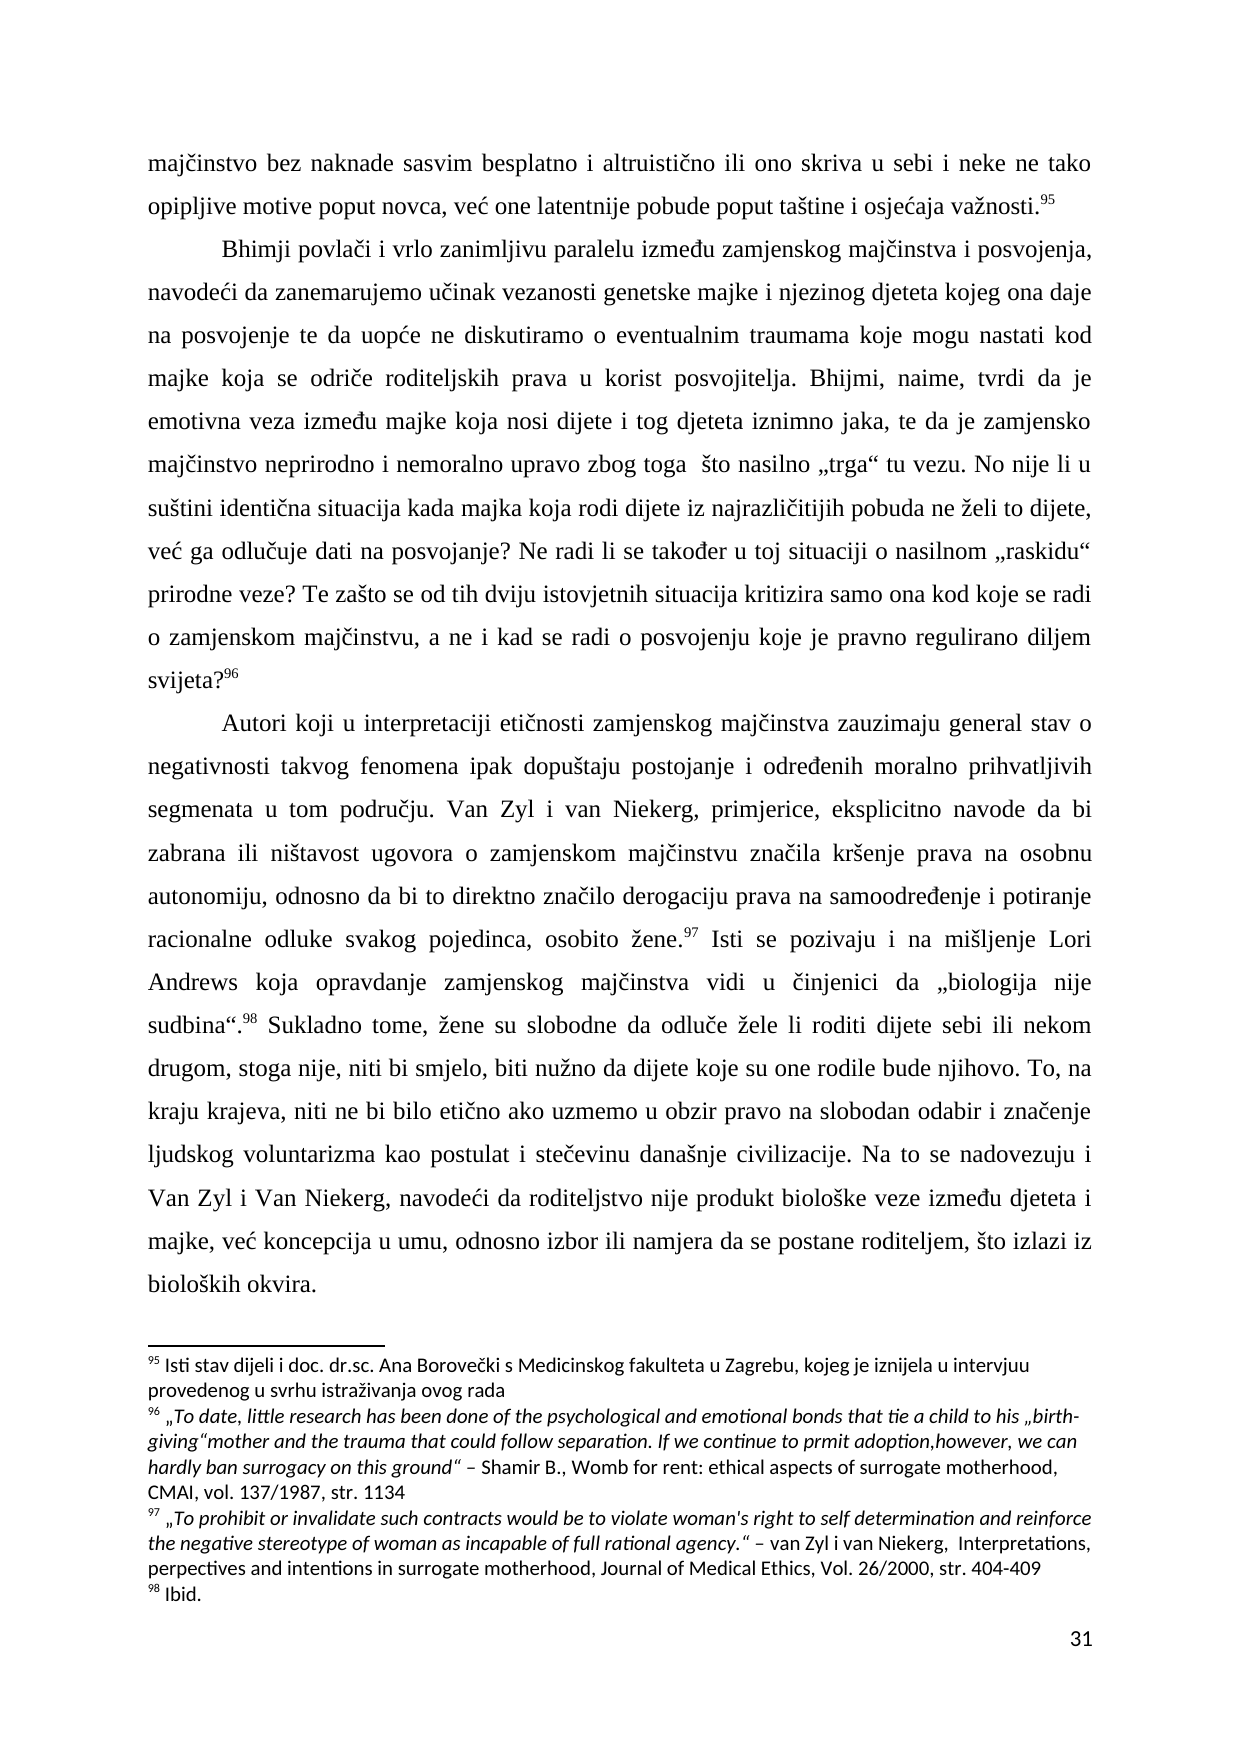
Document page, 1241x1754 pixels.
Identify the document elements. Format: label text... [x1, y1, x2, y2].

text Autori koji u interpretaciji etičnosti zamjenskog majčinstva zauzimaju general stav o negativnosti takvog fenomena ipak dopuštaju postojanje i određenih moralno prihvatljivih segmenata u tom području. Van Zyl i van Niekerg, primjerice, eksplicitno navode da bi zabrana ili ništavost ugovora o zamjenskom majčinstvu značila kršenje prava na osobnu autonomiju, odnosno da bi to direktno značilo derogaciju prava na samoodređenje i potiranje racionalne odluke svakog pojedinca, osobito žene. Isti se pozivaju i na mišljenje Lori Andrews koja opravdanje zamjenskog majčinstva vidi u činjenici da „biologija nije sudbina“. Sukladno tome, žene su slobodne da odluče žele li roditi dijete sebi ili nekom drugom, stoga nije, niti bi smjelo, biti nužno da dijete koje su one rodile bude njihovo. To, na kraju krajeva, niti ne bi bilo etično ako uzmemo u obzir pravo na slobodan odabir i značenje ljudskog voluntarizma kao postulat i stečevinu današnje civilizacije. Na to se nadovezuju i Van Zyl i Van Niekerg, navodeći da roditeljstvo nije produkt biološke veze između djeteta i majke, već koncepcija u umu, odnosno izbor ili namjera da se postane roditeljem, što izlazi iz bioloških okvira. [148, 708, 1093, 1298]
text Bhimji povlači i vrlo zanimljivu paralelu između zamjenskog majčinstva i posvojenja, navodeći da zanemarujemo učinak vezanosti genetske majke i njezinog djeteta kojeg ona daje na posvojenje te da uopće ne diskutiramo o eventualnim traumama koje mogu nastati kod majke koja se odriče roditeljskih prava u korist posvojitelja. Bhijmi, naime, tvrdi da je emotivna veza između majke koja nosi dijete i tog djeteta iznimno jaka, te da je zamjensko majčinstvo neprirodno i nemoralno upravo zbog toga što nasilno „trga“ tu vezu. No nije li u suštini identična situacija kada majka koja rodi dijete iz najrazličitijih pobuda ne želi to dijete, već ga odlučuje dati na posvojanje? Ne radi li se također u toj situaciji o nasilnom „raskidu“ prirodne veze? Te zašto se od tih dviju istovjetnih situacija kritizira samo ona kod koje se radi o zamjenskom majčinstvu, a ne i kad se radi o posvojenju koje je pravno regulirano diljem svijeta? [148, 234, 1093, 694]
